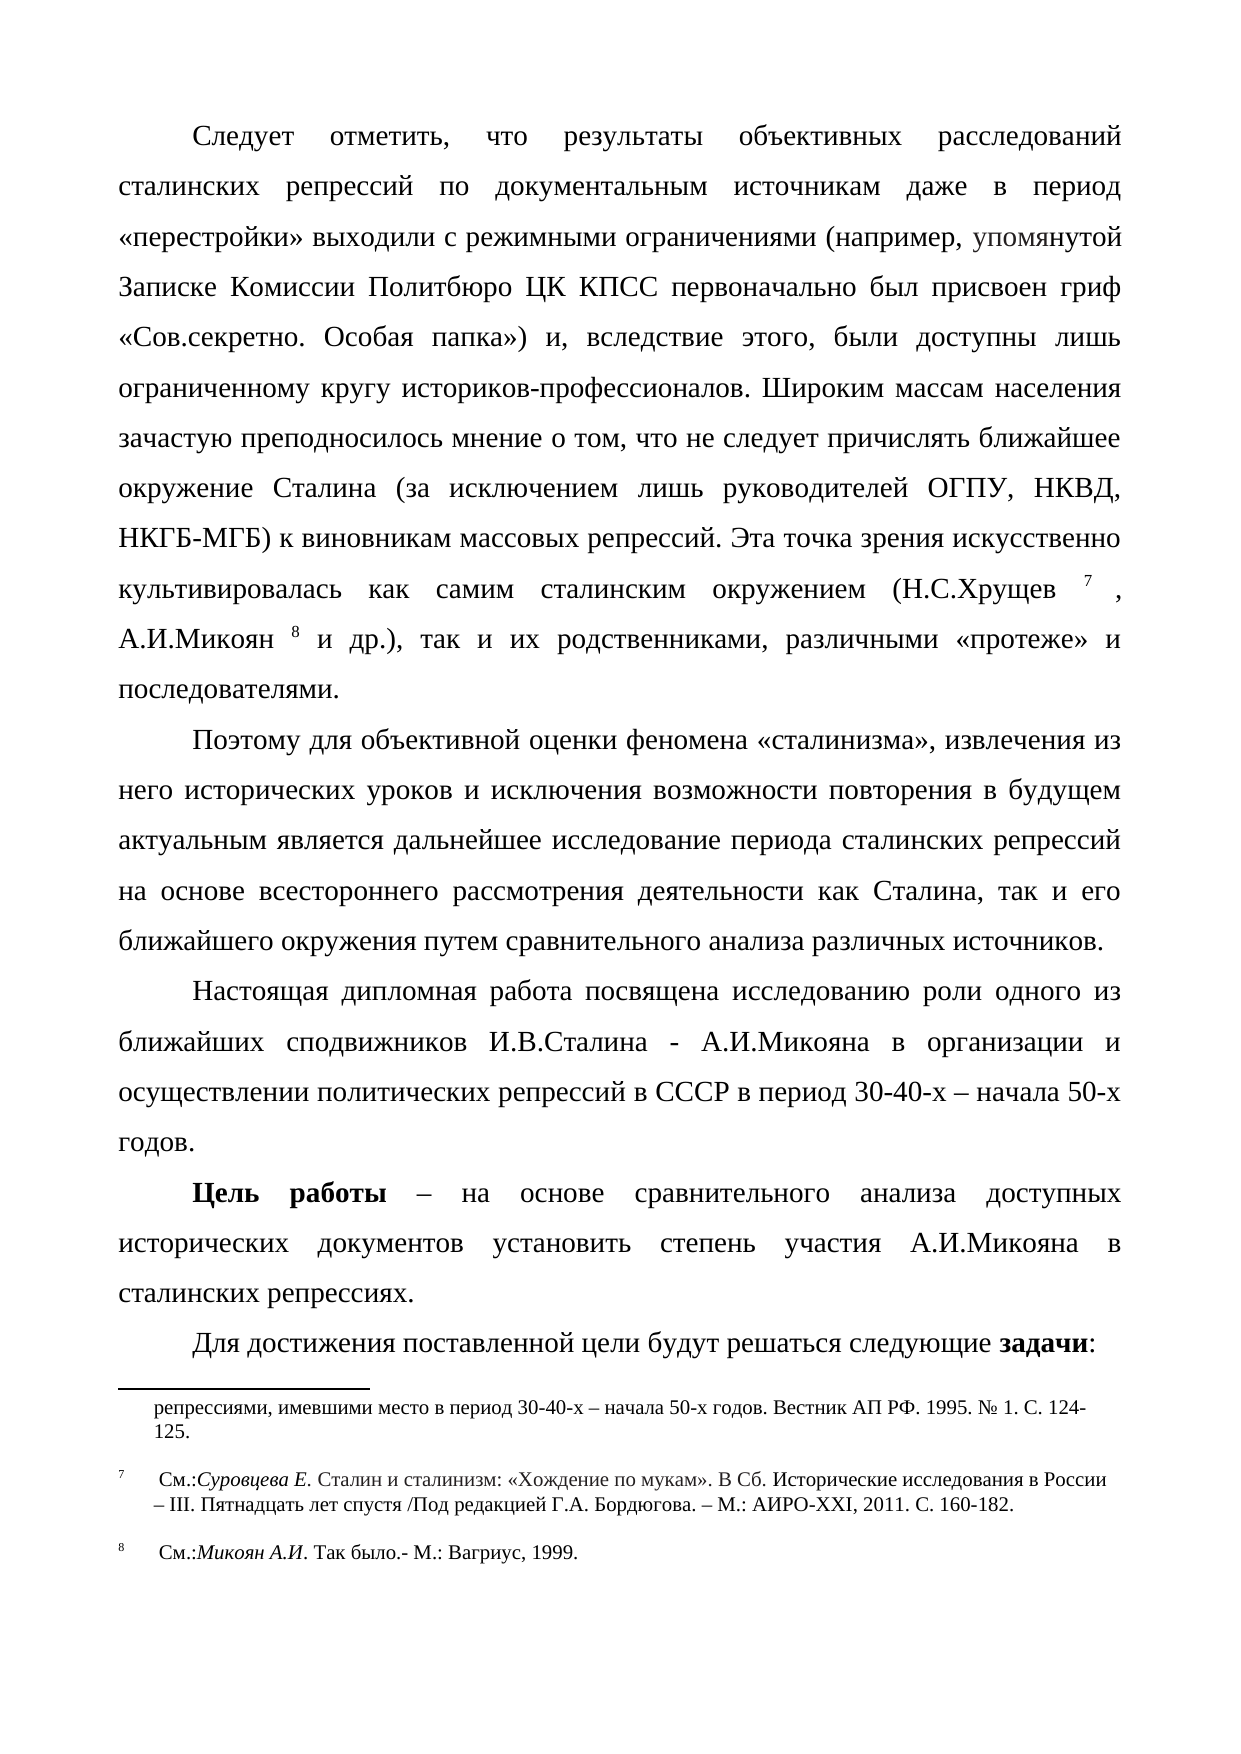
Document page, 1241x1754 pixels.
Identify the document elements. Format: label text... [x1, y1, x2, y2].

text Поэтому для объективной оценки феномена «сталинизма», извлечения из него исторических уроков и исключения возможности повторения в будущем актуальным является дальнейшее исследование периода сталинских репрессий на основе всестороннего рассмотрения деятельности как Сталина, так и его ближайшего окружения путем сравнительного анализа различных источников. [118, 722, 1122, 957]
text Настоящая дипломная работа посвящена исследованию роли одного из ближайших сподвижников И.В.Сталина - А.И.Микояна в организации и осуществлении политических репрессий в СССР в период 30-40-х – начала 50-х годов. [118, 973, 1122, 1158]
text Для достижения поставленной цели будут решаться следующие задачи: [118, 1326, 1122, 1359]
text Цель работы – на основе сравнительного анализа доступных исторических документов установить степень участия А.И.Микояна в сталинских репрессиях. [118, 1175, 1122, 1309]
text Следует отметить, что результаты объективных расследований сталинских репрессий по документальным источникам даже в период «перестройки» выходили с режимными ограничениями (например, упомянутой Записке Комиссии Политбюро ЦК КПСС первоначально был присвоен гриф «Сов.секретно. Особая папка») и, вследствие этого, были доступны лишь ограниченному кругу историков-профессионалов. Широким массам населения зачастую преподносилось мнение о том, что не следует причислять ближайшее окружение Сталина (за исключением лишь руководителей ОГПУ, НКВД, НКГБ-МГБ) к виновникам массовых репрессий. Эта точка зрения искусственно культивировалась как самим сталинским окружением (Н.С.Хрущев , А.И.Микоян и др.), так и их родственниками, различными «протеже» и последователями. [118, 118, 1122, 705]
